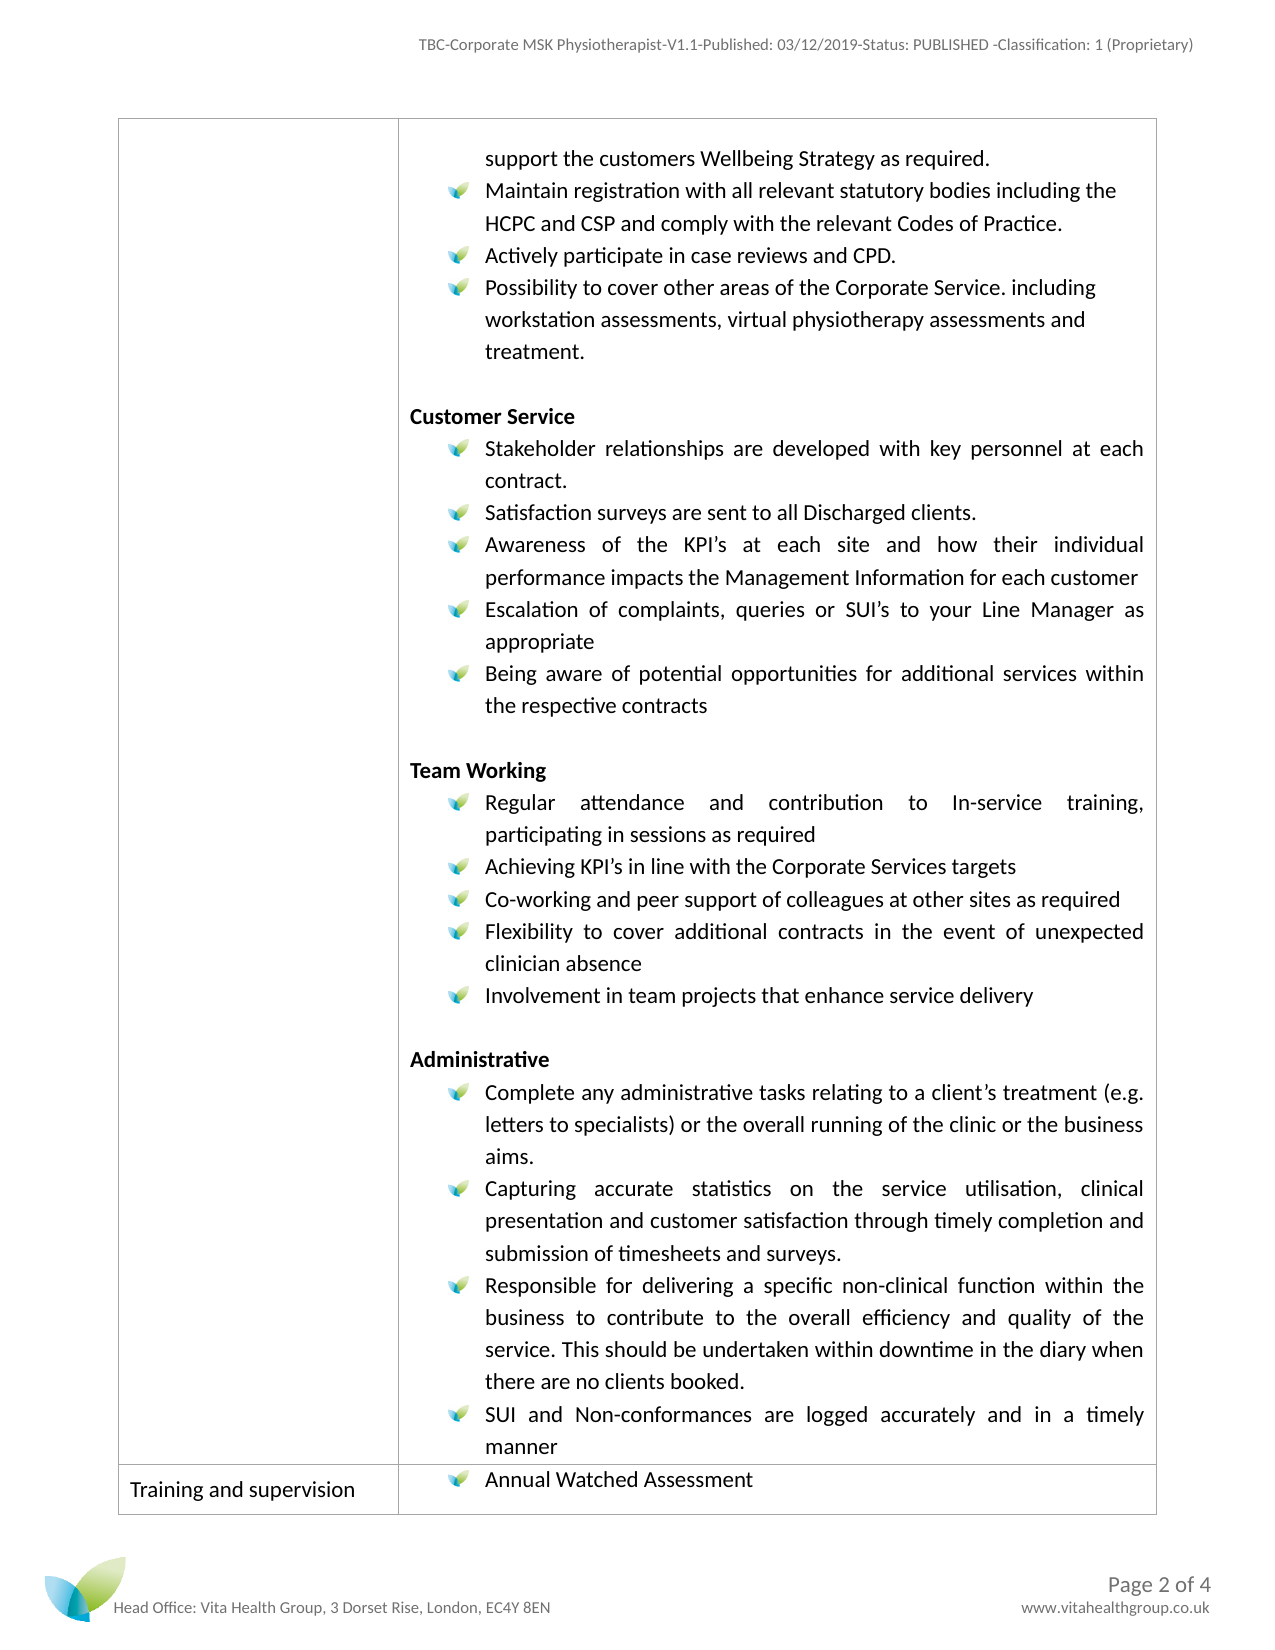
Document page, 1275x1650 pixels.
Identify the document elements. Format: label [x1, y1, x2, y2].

picture [448, 600, 469, 618]
table_cell [399, 119, 1156, 1464]
picture [448, 890, 469, 907]
table_cell [119, 119, 398, 1464]
picture [448, 793, 469, 811]
picture [448, 504, 469, 521]
picture [448, 246, 469, 264]
picture [448, 1470, 469, 1487]
picture [448, 858, 469, 875]
picture [448, 278, 469, 296]
picture [448, 665, 469, 682]
table_cell [119, 1465, 398, 1514]
picture [44, 1557, 126, 1623]
picture [448, 1276, 469, 1294]
table_cell [399, 1465, 1156, 1514]
picture [448, 1405, 469, 1422]
picture [448, 536, 469, 553]
picture [448, 182, 469, 199]
picture [448, 1083, 469, 1101]
picture [448, 986, 469, 1004]
picture [448, 1180, 469, 1197]
picture [448, 439, 469, 457]
picture [448, 922, 469, 940]
